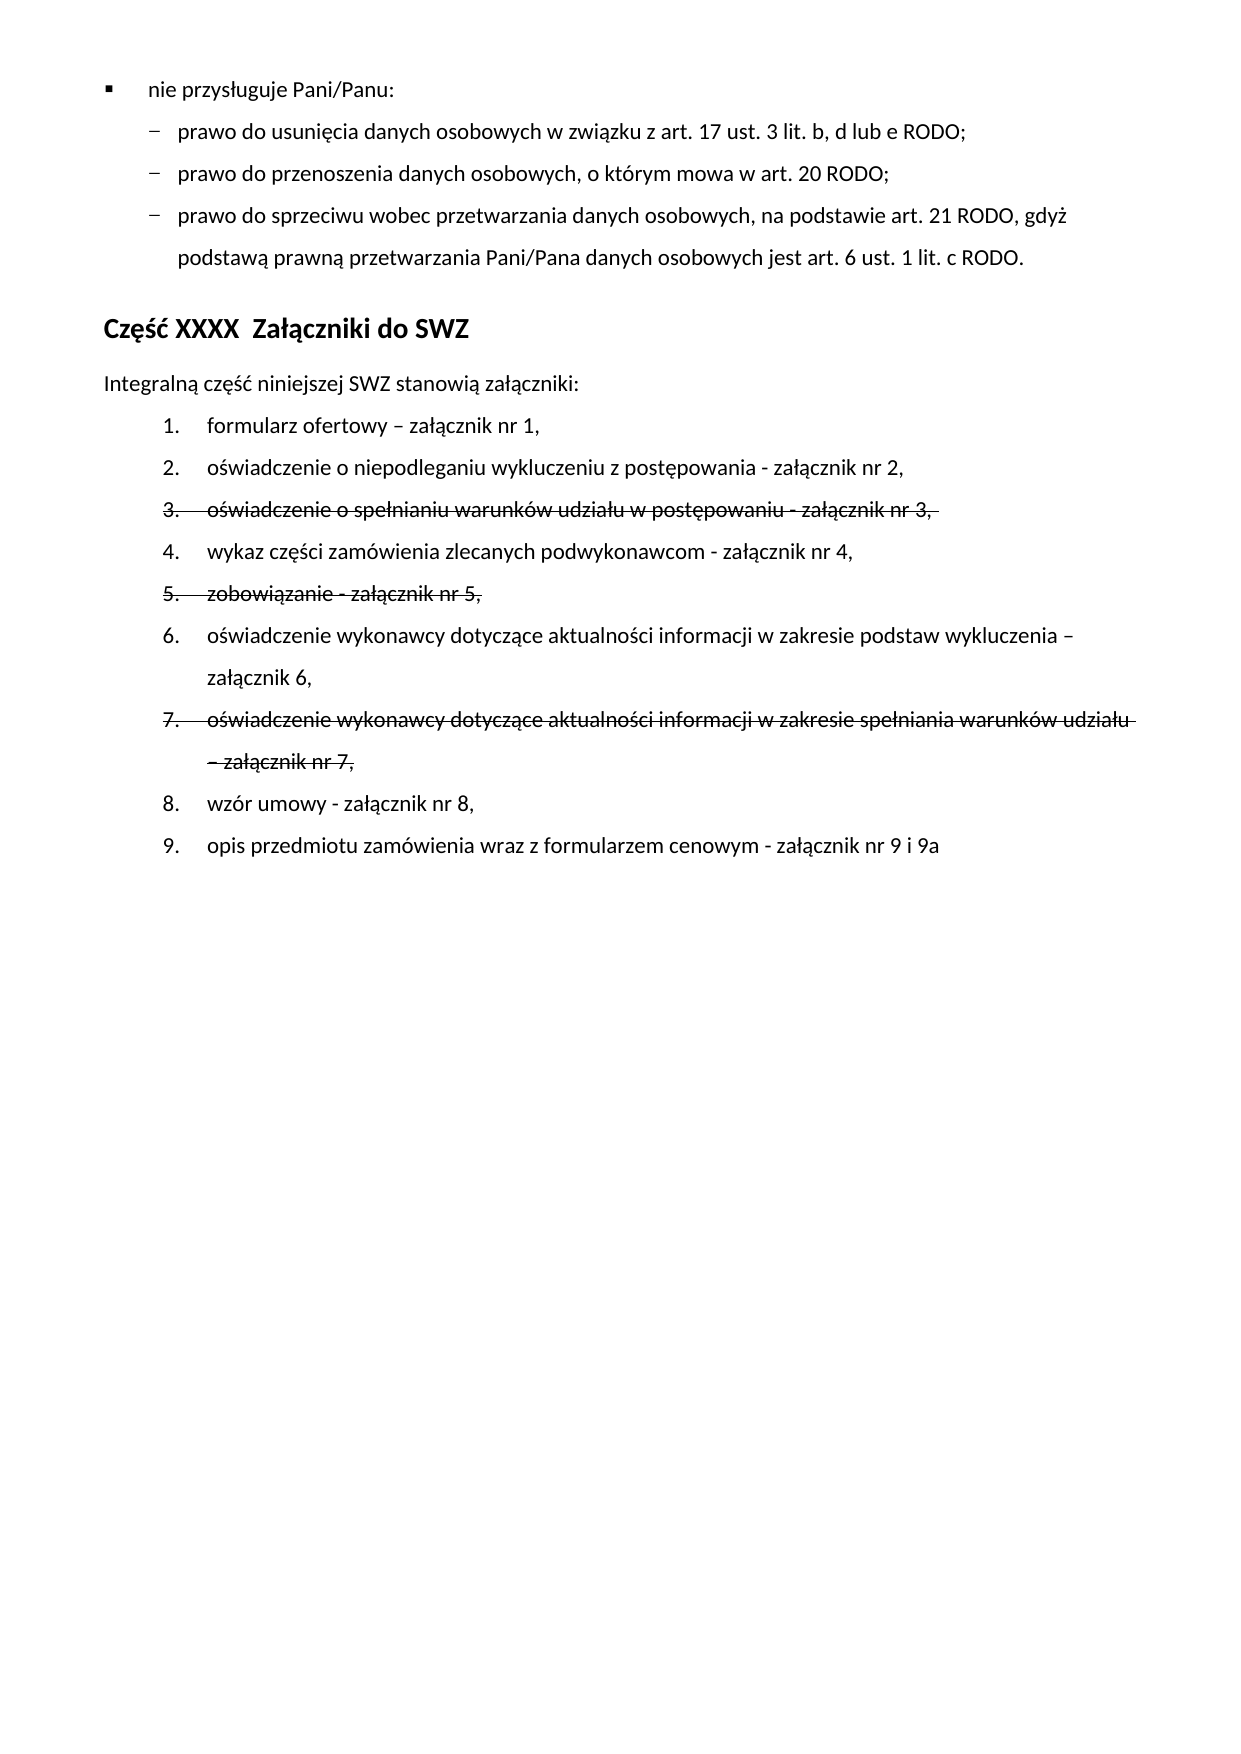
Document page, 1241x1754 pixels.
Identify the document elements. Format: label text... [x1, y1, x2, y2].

list oświadczenie o niepodleganiu wykluczeniu z postępowania - załącznik nr 2, [162, 453, 1137, 482]
list prawo do sprzeciwu wobec przetwarzania danych osobowych, na podstawie art. 21 RODO, gdyż podstawą prawną przetwarzania Pani/Pana danych osobowych jest art. 6 ust. 1 lit. c RODO. [148, 201, 1137, 271]
list prawo do usunięcia danych osobowych w związku z art. 17 ust. 3 lit. b, d lub e RODO; [148, 117, 1137, 145]
list oświadczenie wykonawcy dotyczące aktualności informacji w zakresie spełniania warunków udziału – załącznik nr 7, [162, 705, 1137, 775]
list wykaz części zamówienia zlecanych podwykonawcom - załącznik nr 4, [162, 537, 1137, 566]
list oświadczenie o spełnianiu warunków udziału w postępowaniu - załącznik nr 3, [162, 496, 1137, 523]
list zobowiązanie - załącznik nr 5, [162, 579, 1137, 607]
list opis przedmiotu zamówienia wraz z formularzem cenowym - załącznik nr 9 i 9a [162, 831, 1137, 859]
list nie przysługuje Pani/Panu: [103, 75, 1137, 103]
text Integralną część niniejszej SWZ stanowią załączniki: [103, 369, 1137, 398]
subtitle Część XXXX Załączniki do SWZ [103, 310, 1137, 346]
list oświadczenie wykonawcy dotyczące aktualności informacji w zakresie podstaw wykluczenia – załącznik 6, [162, 621, 1137, 691]
list wzór umowy - załącznik nr 8, [162, 789, 1137, 817]
list formularz ofertowy – załącznik nr 1, [162, 412, 1137, 439]
list prawo do przenoszenia danych osobowych, o którym mowa w art. 20 RODO; [148, 159, 1137, 187]
